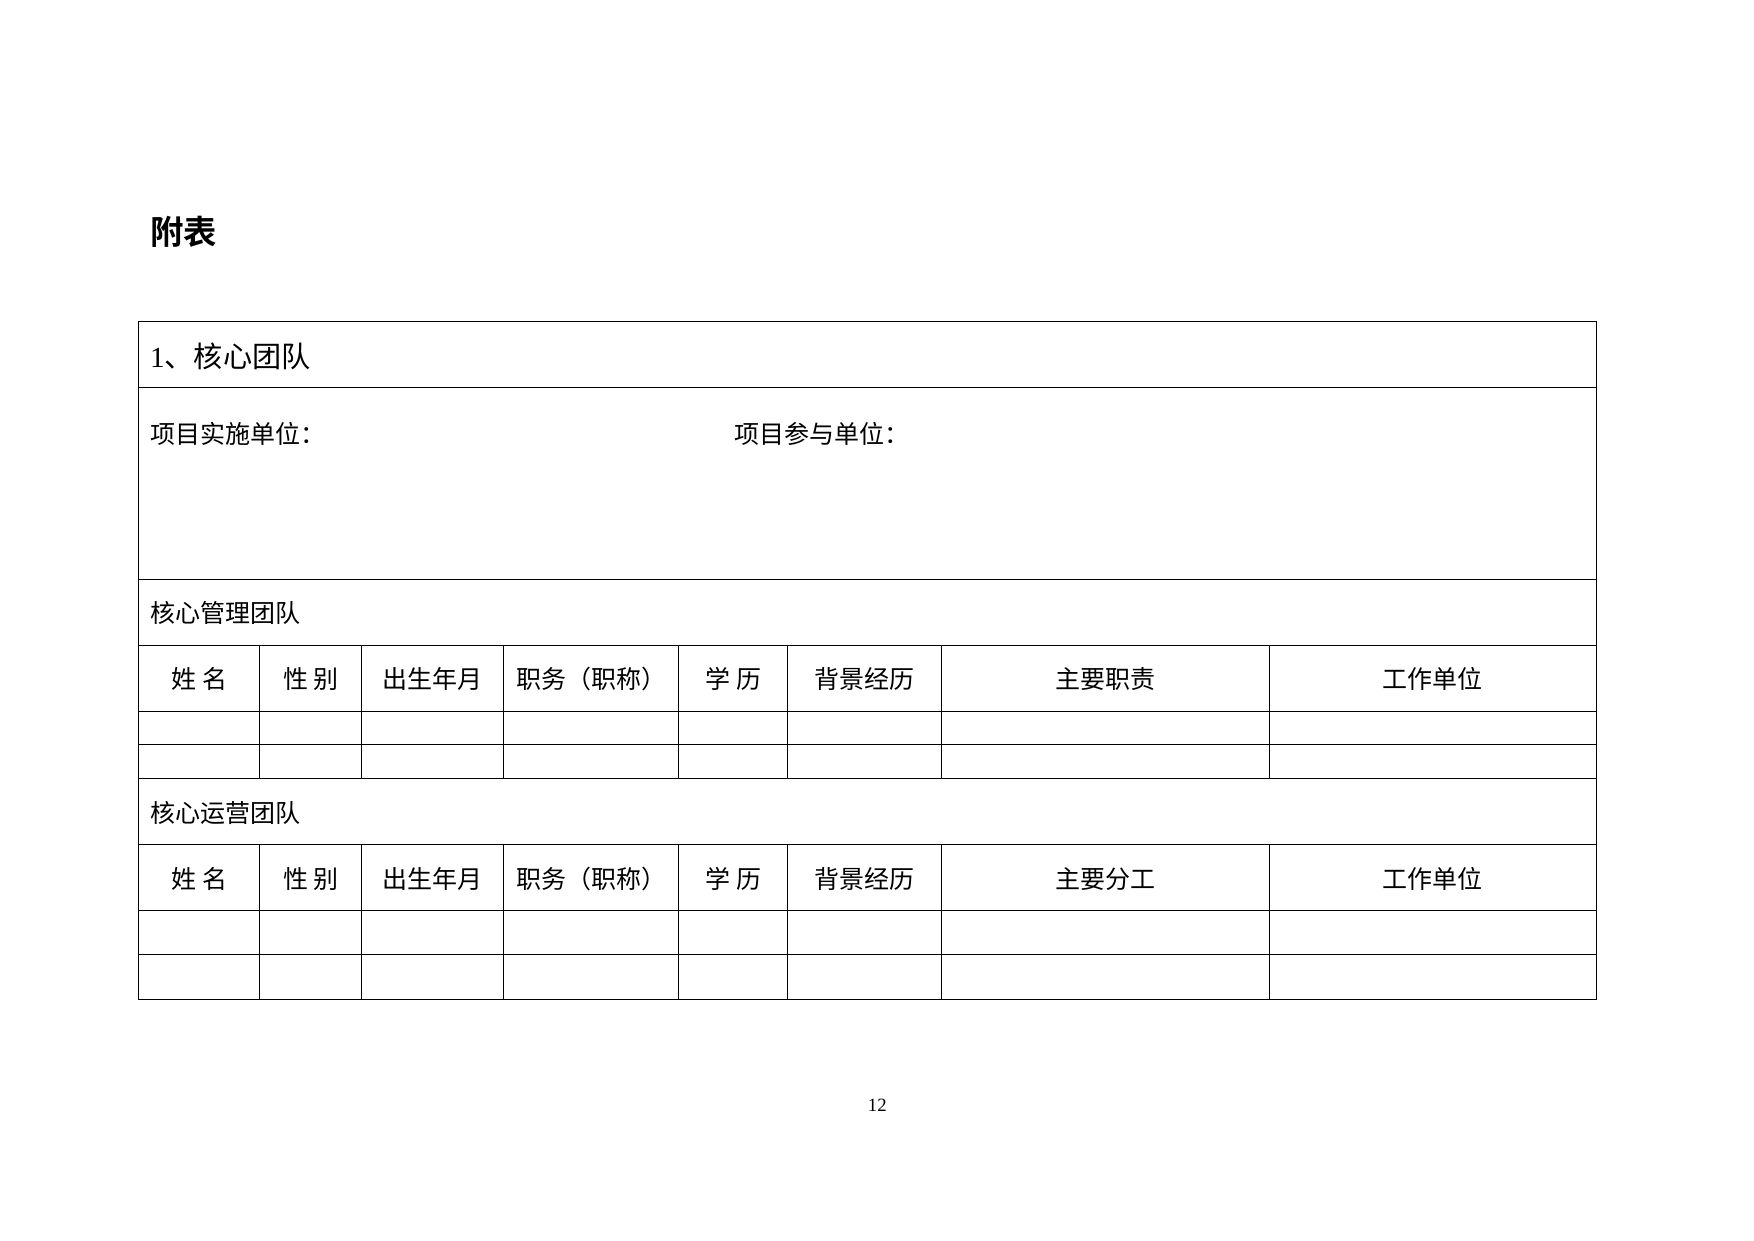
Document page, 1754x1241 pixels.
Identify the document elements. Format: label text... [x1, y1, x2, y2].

table_cell [362, 955, 503, 999]
table_cell [362, 745, 503, 778]
table_cell 背景经历 [788, 845, 941, 910]
table_cell [1270, 911, 1596, 954]
table_cell 职务（职称） [504, 845, 678, 910]
table_cell [942, 712, 1269, 744]
table_cell 职务（职称） [504, 646, 678, 711]
table_cell [679, 745, 787, 778]
table_cell 姓 名 [139, 845, 259, 910]
table_cell [362, 911, 503, 954]
table_cell [788, 745, 941, 778]
table_cell 背景经历 [788, 646, 941, 711]
table_cell 核心管理团队 [139, 580, 1596, 644]
table_cell [260, 745, 361, 778]
table_cell [788, 911, 941, 954]
table_cell [139, 955, 259, 999]
table_cell 学 历 [679, 646, 787, 711]
table_cell 核心运营团队 [139, 779, 1596, 844]
table_cell [942, 745, 1269, 778]
table_cell 出生年月 [362, 646, 503, 711]
table_cell [504, 911, 678, 954]
table_cell [1270, 955, 1596, 999]
table_cell [679, 712, 787, 744]
table_cell [1270, 712, 1596, 744]
table_cell 出生年月 [362, 845, 503, 910]
table_cell 性 别 [260, 646, 361, 711]
table_cell [260, 712, 361, 744]
table_cell [362, 712, 503, 744]
table_cell [139, 712, 259, 744]
table_cell 性 别 [260, 845, 361, 910]
table_cell 工作单位 [1270, 646, 1596, 711]
table_cell [942, 955, 1269, 999]
table_cell 姓 名 [139, 646, 259, 711]
table_cell [679, 911, 787, 954]
table_cell 学 历 [679, 845, 787, 910]
table_cell 工作单位 [1270, 845, 1596, 910]
table_cell 主要分工 [942, 845, 1269, 910]
table_cell 项目实施单位： 项目参与单位： [139, 388, 1596, 578]
text 附表 [150, 198, 1604, 256]
table_cell [139, 745, 259, 778]
table_cell [260, 955, 361, 999]
table_cell [504, 955, 678, 999]
table_cell 主要职责 [942, 646, 1269, 711]
table_cell [679, 955, 787, 999]
table_cell [139, 911, 259, 954]
table_cell [788, 712, 941, 744]
table_cell [260, 911, 361, 954]
table_cell [1270, 745, 1596, 778]
table_header 1、核心团队 [139, 322, 1596, 387]
table_cell [504, 745, 678, 778]
table_cell [942, 911, 1269, 954]
table_cell [788, 955, 941, 999]
table_cell [504, 712, 678, 744]
